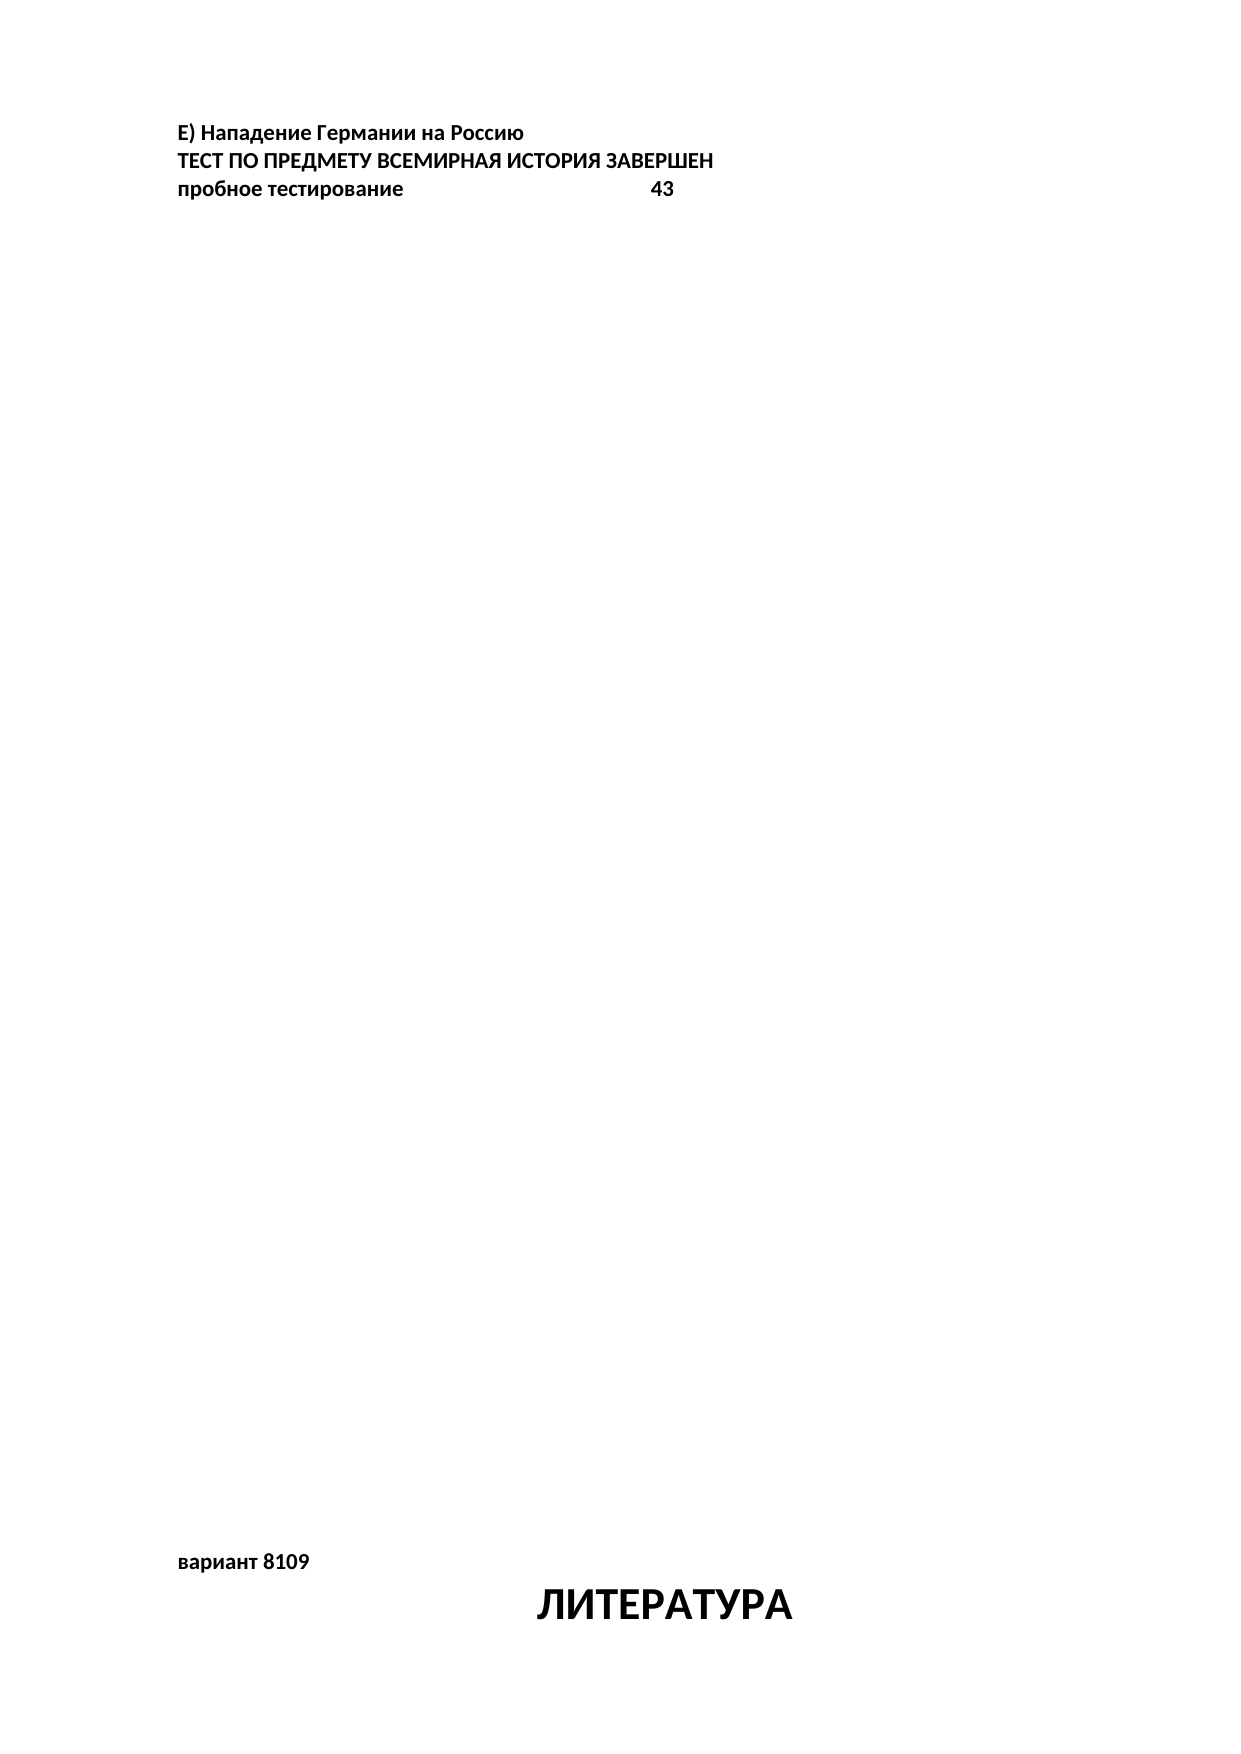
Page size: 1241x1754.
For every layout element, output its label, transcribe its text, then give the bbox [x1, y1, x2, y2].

text пробное тестирование 43 [177, 174, 1152, 202]
text E) Нападение Германии на Россию [177, 118, 1152, 146]
text вариант 8109 [177, 1547, 1152, 1575]
text ЛИТЕРАТУРА [177, 1575, 1152, 1631]
text ТЕСТ ПО ПРЕДМЕТУ ВСЕМИРНАЯ ИСТОРИЯ ЗАВЕРШЕН [177, 146, 1152, 174]
